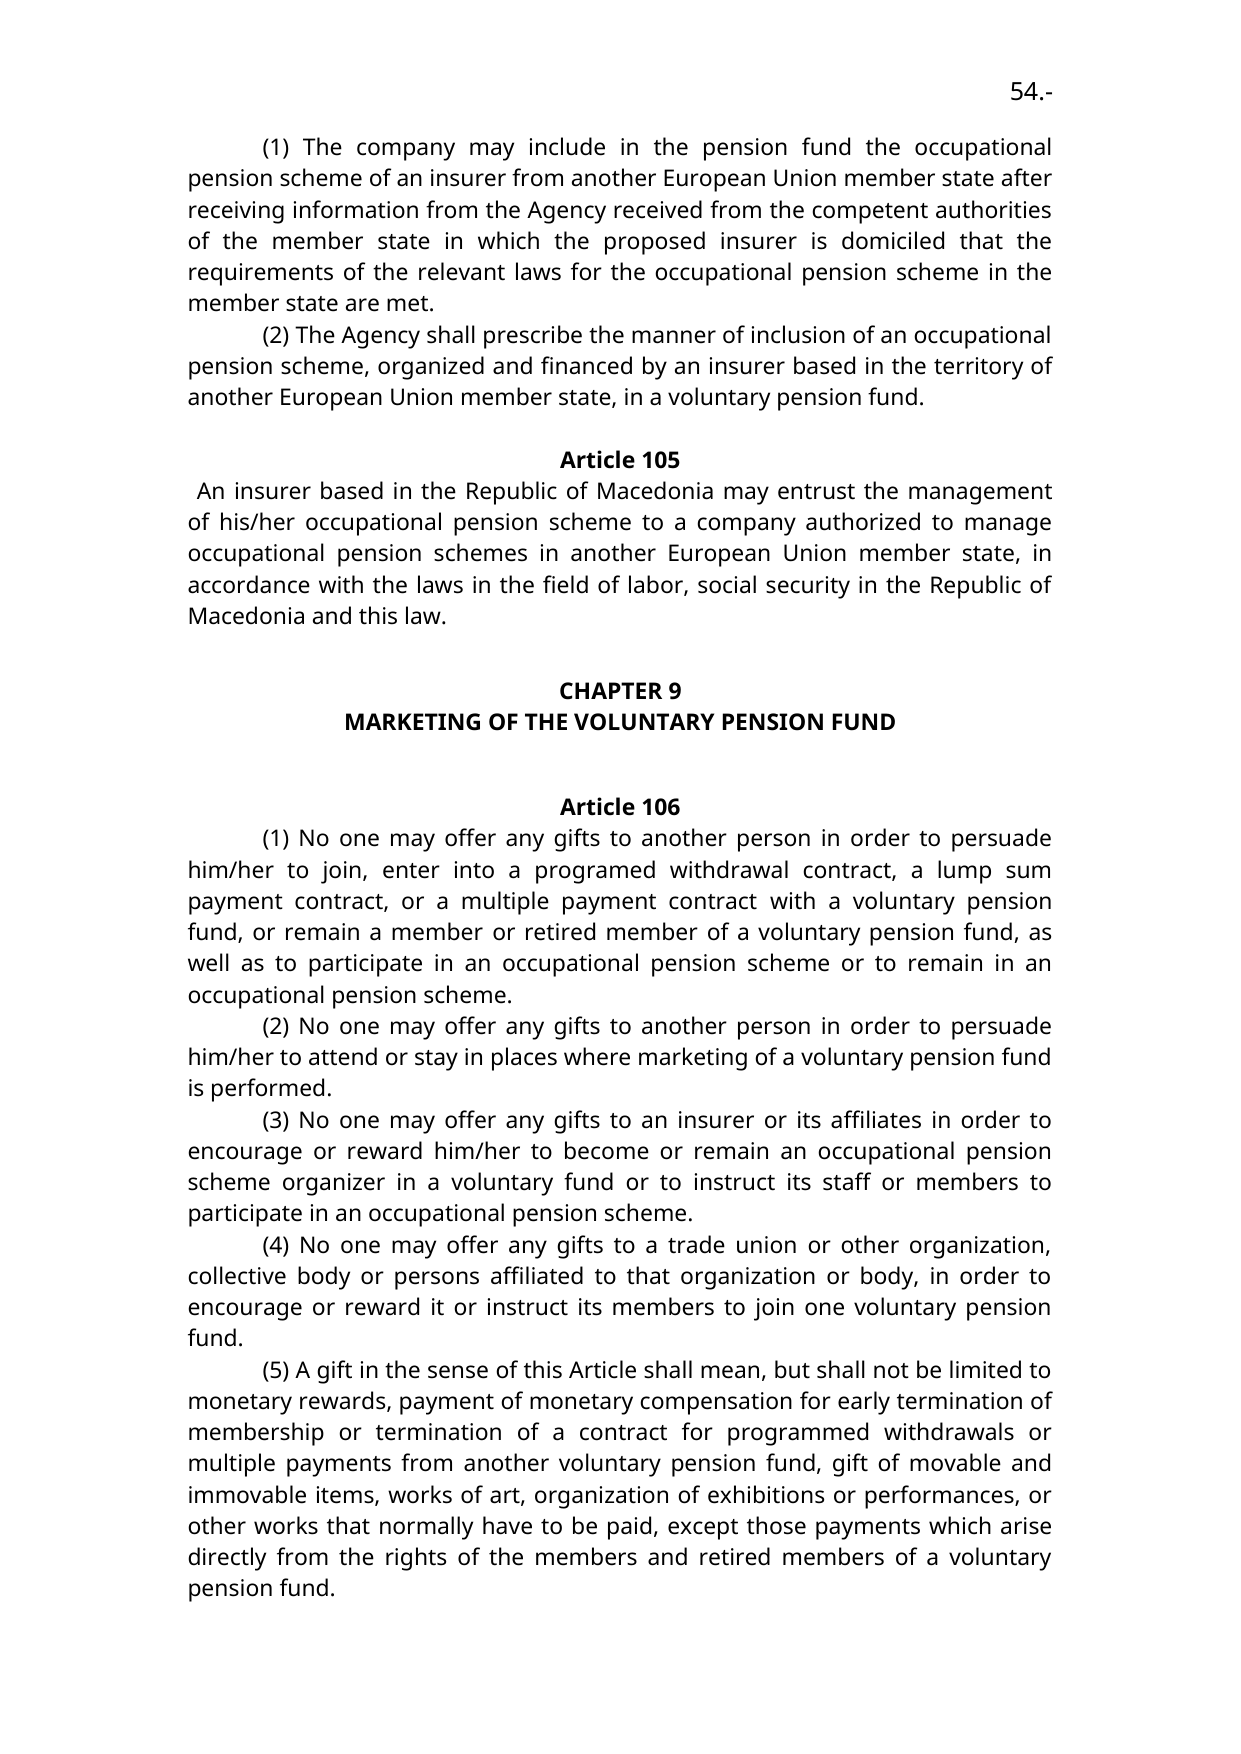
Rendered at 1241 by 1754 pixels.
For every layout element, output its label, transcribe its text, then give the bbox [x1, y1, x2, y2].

text (1) The company may include in the pension fund the occupational pension scheme of an insurer from another European Union member state after receiving information from the Agency received from the competent authorities of the member state in which the proposed insurer is domiciled that the requirements of the relevant laws for the occupational pension scheme in the member state are met. [187, 131, 1053, 319]
text (2) The Agency shall prescribe the manner of inclusion of an occupational pension scheme, organized and financed by an insurer based in the territory of another European Union member state, in a voluntary pension fund. [187, 319, 1053, 412]
text (1) No one may offer any gifts to another person in order to persuade him/her to join, enter into a programed withdrawal contract, a lump sum payment contract, or a multiple payment contract with a voluntary pension fund, or remain a member or retired member of a voluntary pension fund, as well as to participate in an occupational pension scheme or to remain in an occupational pension scheme. [187, 822, 1053, 1010]
subtitle CHAPTER 9 [187, 675, 1053, 706]
text An insurer based in the Republic of Macedonia may entrust the management of his/her occupational pension scheme to a company authorized to manage occupational pension schemes in another European Union member state, in accordance with the laws in the field of labor, social security in the Republic of Macedonia and this law. [187, 475, 1053, 631]
text (5) A gift in the sense of this Article shall mean, but shall not be limited to monetary rewards, payment of monetary compensation for early termination of membership or termination of a contract for programmed withdrawals or multiple payments from another voluntary pension fund, gift of movable and immovable items, works of art, organization of exhibitions or performances, or other works that normally have to be paid, except those payments which arise directly from the rights of the members and retired members of a voluntary pension fund. [187, 1354, 1053, 1604]
text (3) No one may offer any gifts to an insurer or its affiliates in order to encourage or reward him/her to become or remain an occupational pension scheme organizer in a voluntary fund or to instruct its staff or members to participate in an occupational pension scheme. [187, 1104, 1053, 1229]
subtitle MARKETING OF THE VOLUNTARY PENSION FUND [187, 706, 1053, 737]
text Article 106 [187, 791, 1053, 822]
text (4) No one may offer any gifts to a trade union or other organization, collective body or persons affiliated to that organization or body, in order to encourage or reward it or instruct its members to join one voluntary pension fund. [187, 1229, 1053, 1354]
text Article 105 [187, 444, 1053, 475]
text (2) No one may offer any gifts to another person in order to persuade him/her to attend or stay in places where marketing of a voluntary pension fund is performed. [187, 1010, 1053, 1104]
